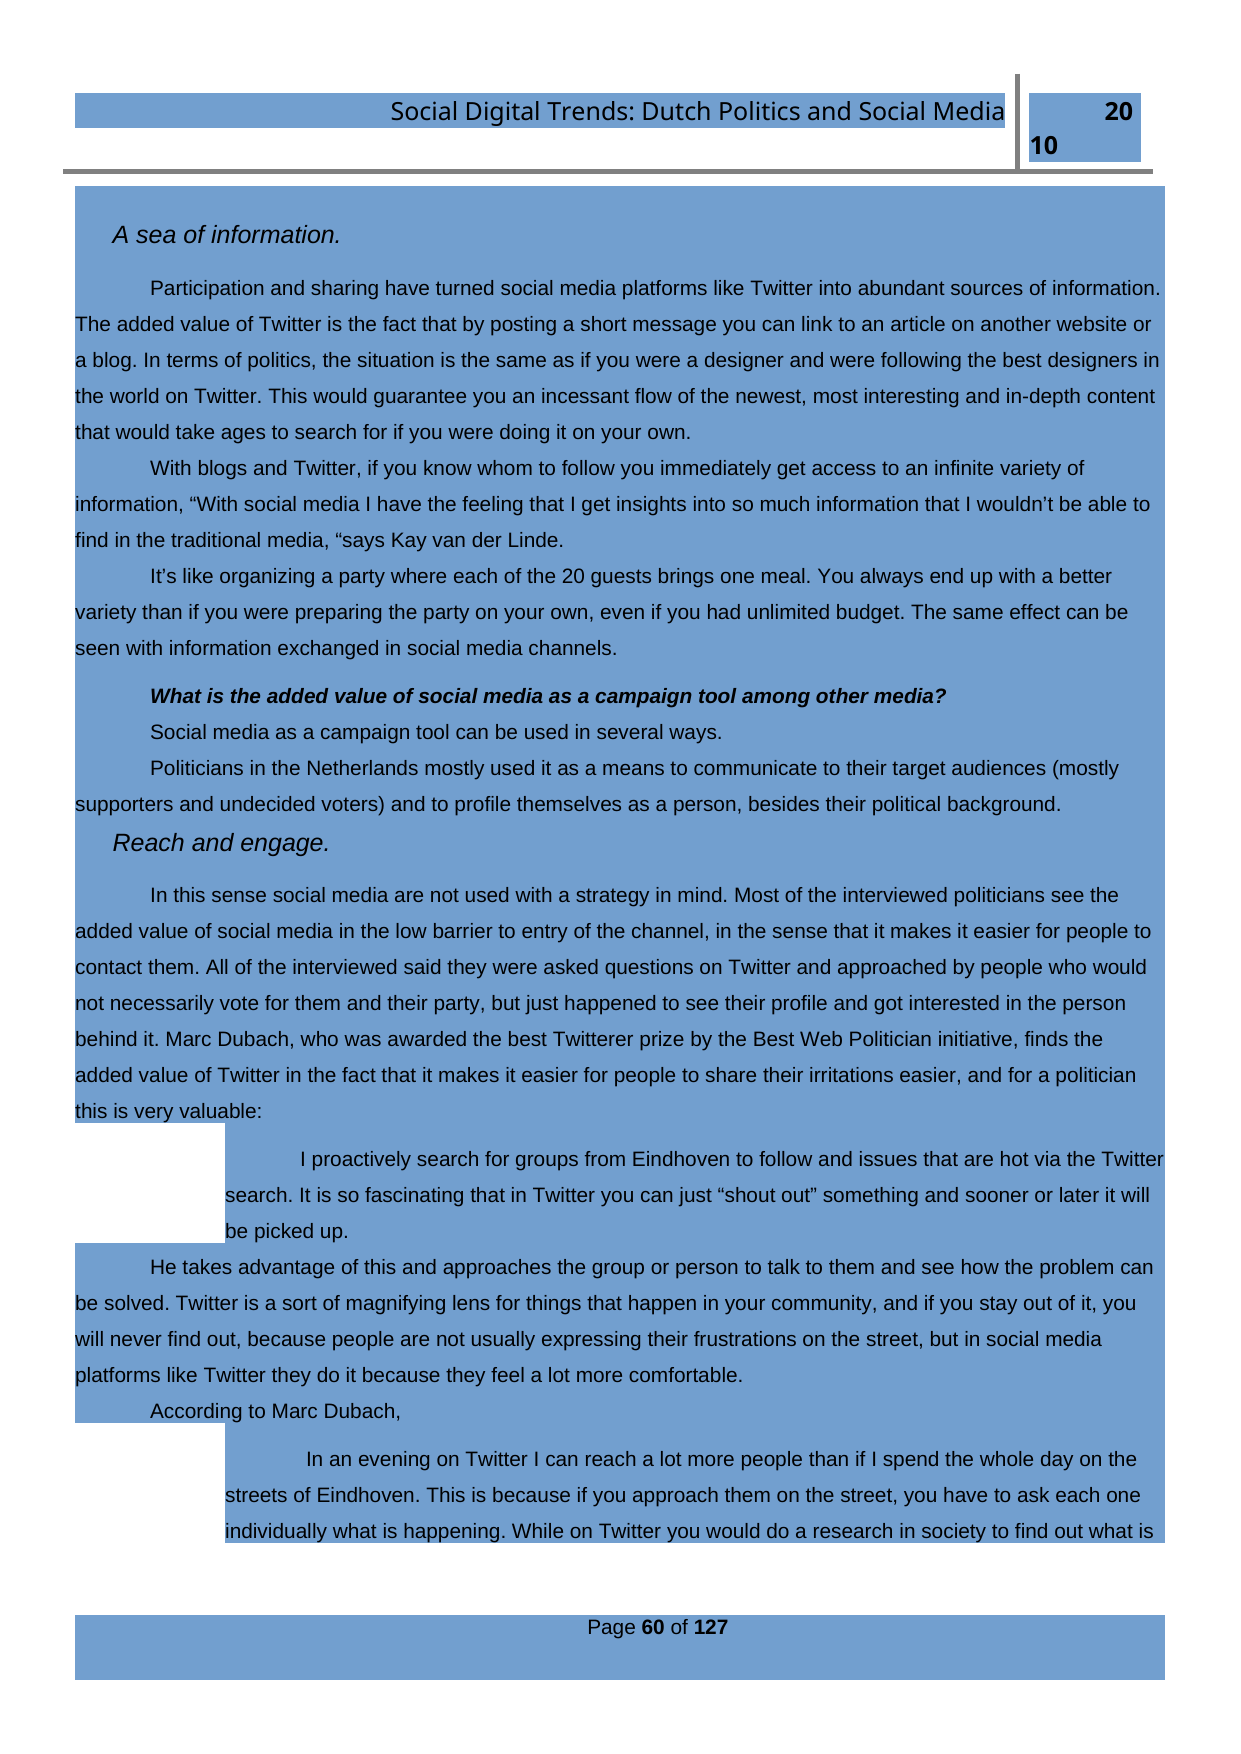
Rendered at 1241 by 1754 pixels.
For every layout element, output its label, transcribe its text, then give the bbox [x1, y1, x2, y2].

text With blogs and Twitter, if you know whom to follow you immediately get access to an infinite variety of information, “With social media I have the feeling that I get insights into so much information that I wouldn’t be able to find in the traditional media, “says Kay van der Linde. [75, 456, 1165, 552]
text He takes advantage of this and approaches the group or person to talk to them and see how the problem can be solved. Twitter is a sort of magnifying lens for things that happen in your community, and if you stay out of it, you will never find out, because people are not usually expressing their frustrations on the street, but in social media platforms like Twitter they do it because they feel a lot more comfortable. [75, 1255, 1165, 1387]
text In this sense social media are not used with a strategy in mind. Most of the interviewed politicians see the added value of social media in the low barrier to entry of the channel, in the sense that it makes it easier for people to contact them. All of the interviewed said they were asked questions on Twitter and approached by people who would not necessarily vote for them and their party, but just happened to see their profile and got interested in the person behind it. Marc Dubach, who was awarded the best Twitterer prize by the Best Web Politician initiative, finds the added value of Twitter in the fact that it makes it easier for people to share their irritations easier, and for a politician this is very valuable: [75, 883, 1165, 1123]
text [225, 1447, 1165, 1543]
text I proactively search for groups from Eindhoven to follow and issues that are hot via the Twitter search. It is so fascinating that in Twitter you can just “shout out” something and sooner or later it will be picked up. [225, 1147, 1165, 1243]
text A sea of information. [75, 220, 1165, 249]
text Reach and engage. [75, 828, 1165, 856]
text What is the added value of social media as a campaign tool among other media? [75, 684, 1165, 708]
text Politicians in the Netherlands mostly used it as a means to communicate to their target audiences (mostly supporters and undecided voters) and to profile themselves as a person, besides their political background. [75, 756, 1165, 816]
text It’s like organizing a party where each of the 20 guests brings one meal. You always end up with a better variety than if you were preparing the party on your own, even if you had unlimited budget. The same effect can be seen with information exchanged in social media channels. [75, 563, 1165, 659]
text According to Marc Dubach, [75, 1399, 1165, 1423]
text Social media as a campaign tool can be used in several ways. [75, 720, 1165, 744]
text Participation and sharing have turned social media platforms like Twitter into abundant sources of information. The added value of Twitter is the fact that by posting a short message you can link to an article on another website or a blog. In terms of politics, the situation is the same as if you were a designer and were following the best designers in the world on Twitter. This would guarantee you an incessant flow of the newest, most interesting and in-depth content that would take ages to search for if you were doing it on your own. [75, 276, 1165, 444]
